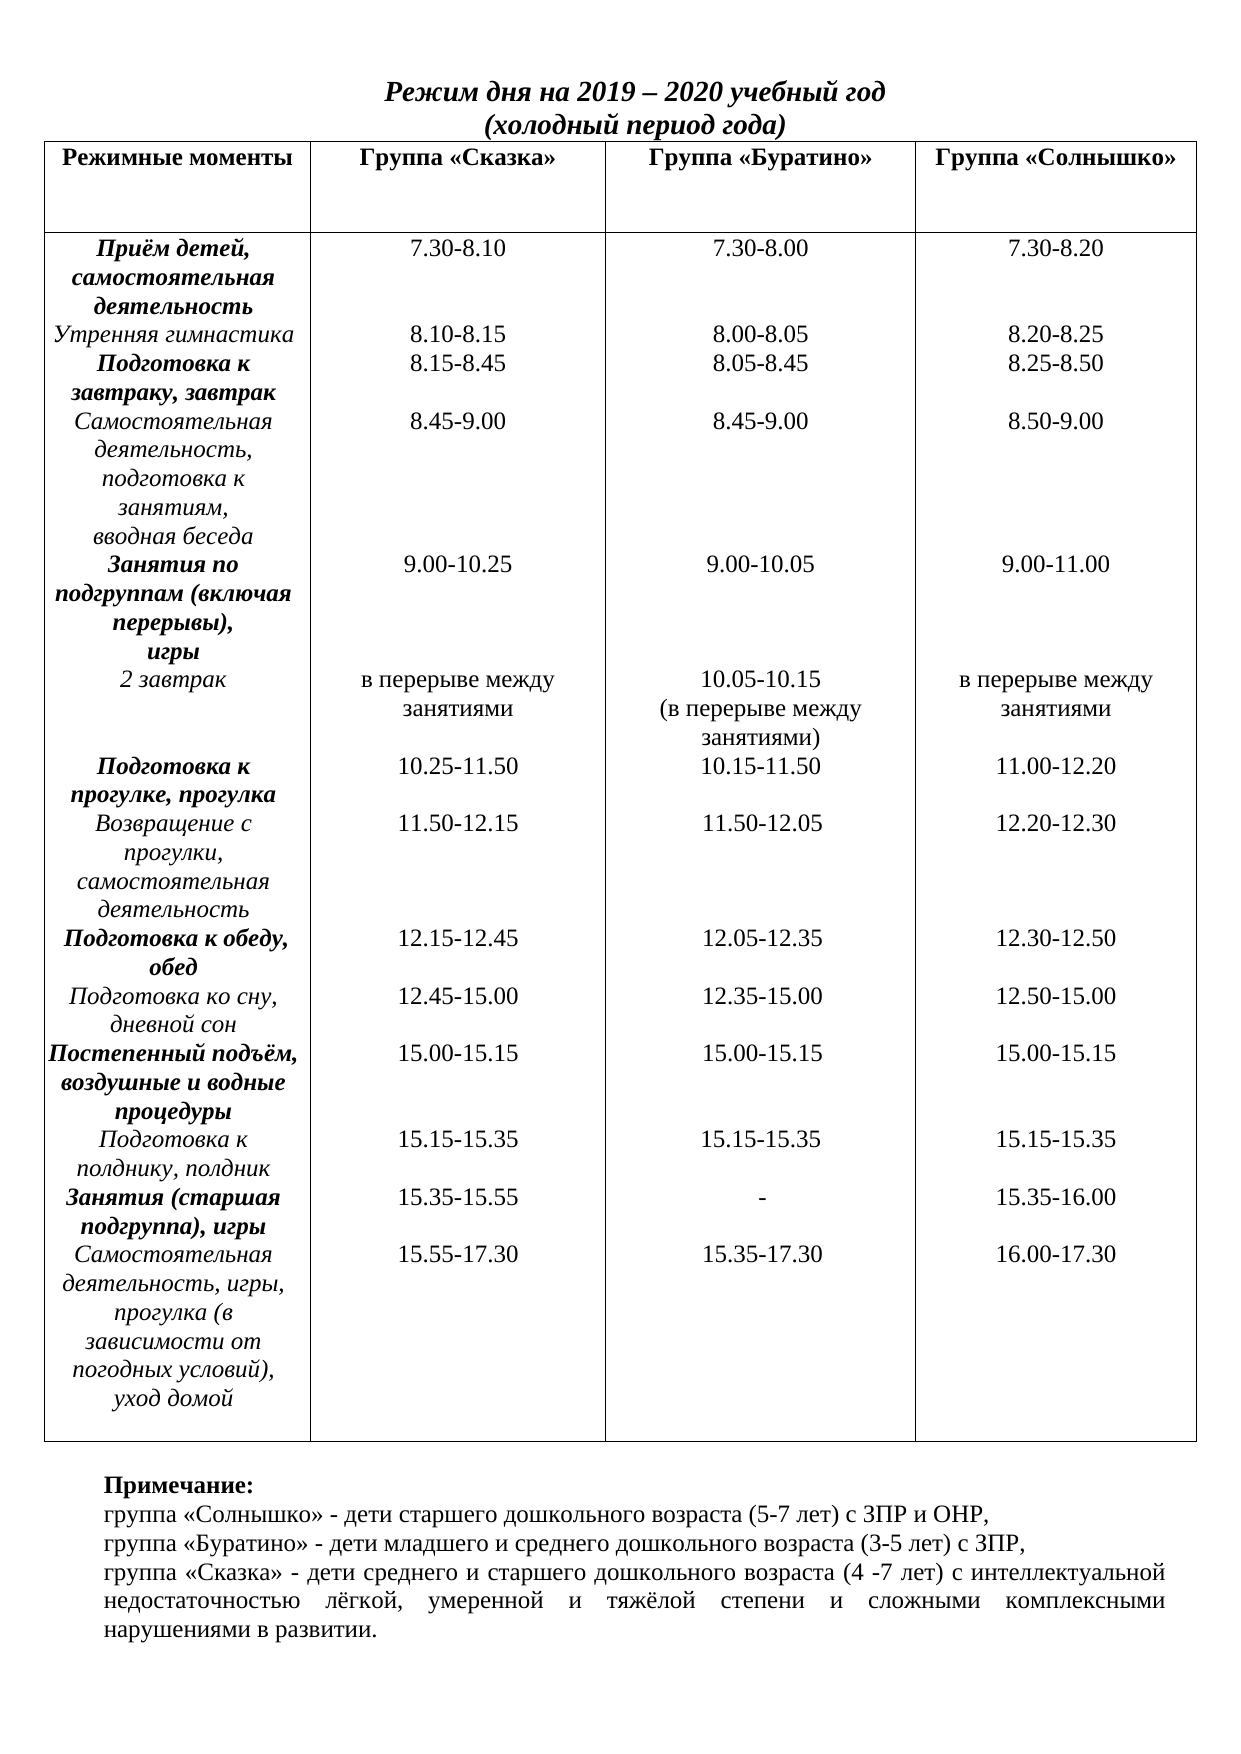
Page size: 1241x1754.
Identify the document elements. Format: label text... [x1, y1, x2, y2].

table_header Группа «Солнышко» [916, 142, 1196, 232]
table_header Группа «Сказка» [311, 142, 605, 232]
table_header Группа «Буратино» [606, 142, 915, 232]
text группа «Буратино» - дети младшего и среднего дошкольного возраста (3-5 лет) с ЗПР, [103, 1528, 1167, 1557]
table_cell 7.30-8.20 8.20-8.25 8.25-8.50 8.50-9.00 9.00-11.00 в перерыве между занятиями 11.00-12.20 12.20-12.30 12.30-12.50 12.50-15.00 15.00-15.15 15.15-15.35 15.35-16.00 16.00-17.30 [916, 233, 1196, 1441]
text Примечание: [103, 1471, 1167, 1499]
text (холодный период года) [103, 107, 1167, 141]
text Режим дня на 2019 – 2020 учебный год [103, 74, 1167, 107]
table_cell 7.30-8.00 8.00-8.05 8.05-8.45 8.45-9.00 9.00-10.05 10.05-10.15 (в перерыве между занятиями) 10.15-11.50 11.50-12.05 12.05-12.35 12.35-15.00 15.00-15.15 15.15-15.35 - 15.35-17.30 [606, 233, 915, 1441]
table_header Режимные моменты [45, 142, 310, 232]
text группа «Солнышко» - дети старшего дошкольного возраста (5-7 лет) с ЗПР и ОНР, [103, 1499, 1167, 1528]
table_cell 7.30-8.10 8.10-8.15 8.15-8.45 8.45-9.00 9.00-10.25 в перерыве между занятиями 10.25-11.50 11.50-12.15 12.15-12.45 12.45-15.00 15.00-15.15 15.15-15.35 15.35-15.55 15.55-17.30 [311, 233, 605, 1441]
text группа «Сказка» - дети среднего и старшего дошкольного возраста (4 -7 лет) с интеллектуальной недостаточностью лёгкой, умеренной и тяжёлой степени и сложными комплексными нарушениями в развитии. [103, 1557, 1167, 1643]
table_cell Приём детей, самостоятельная деятельность Утренняя гимнастика Подготовка к завтраку, завтрак Самостоятельная деятельность, подготовка к занятиям, вводная беседа Занятия по подгруппам (включая перерывы), игры 2 завтрак Подготовка к прогулке, прогулка Возвращение с прогулки, самостоятельная деятельность Подготовка к обеду, обед Подготовка ко сну, дневной сон Постепенный подъём, воздушные и водные процедуры Подготовка к полднику, полдник Занятия (старшая подгруппа), игры Самостоятельная деятельность, игры, прогулка (в зависимости от погодных условий), уход домой [45, 233, 310, 1441]
